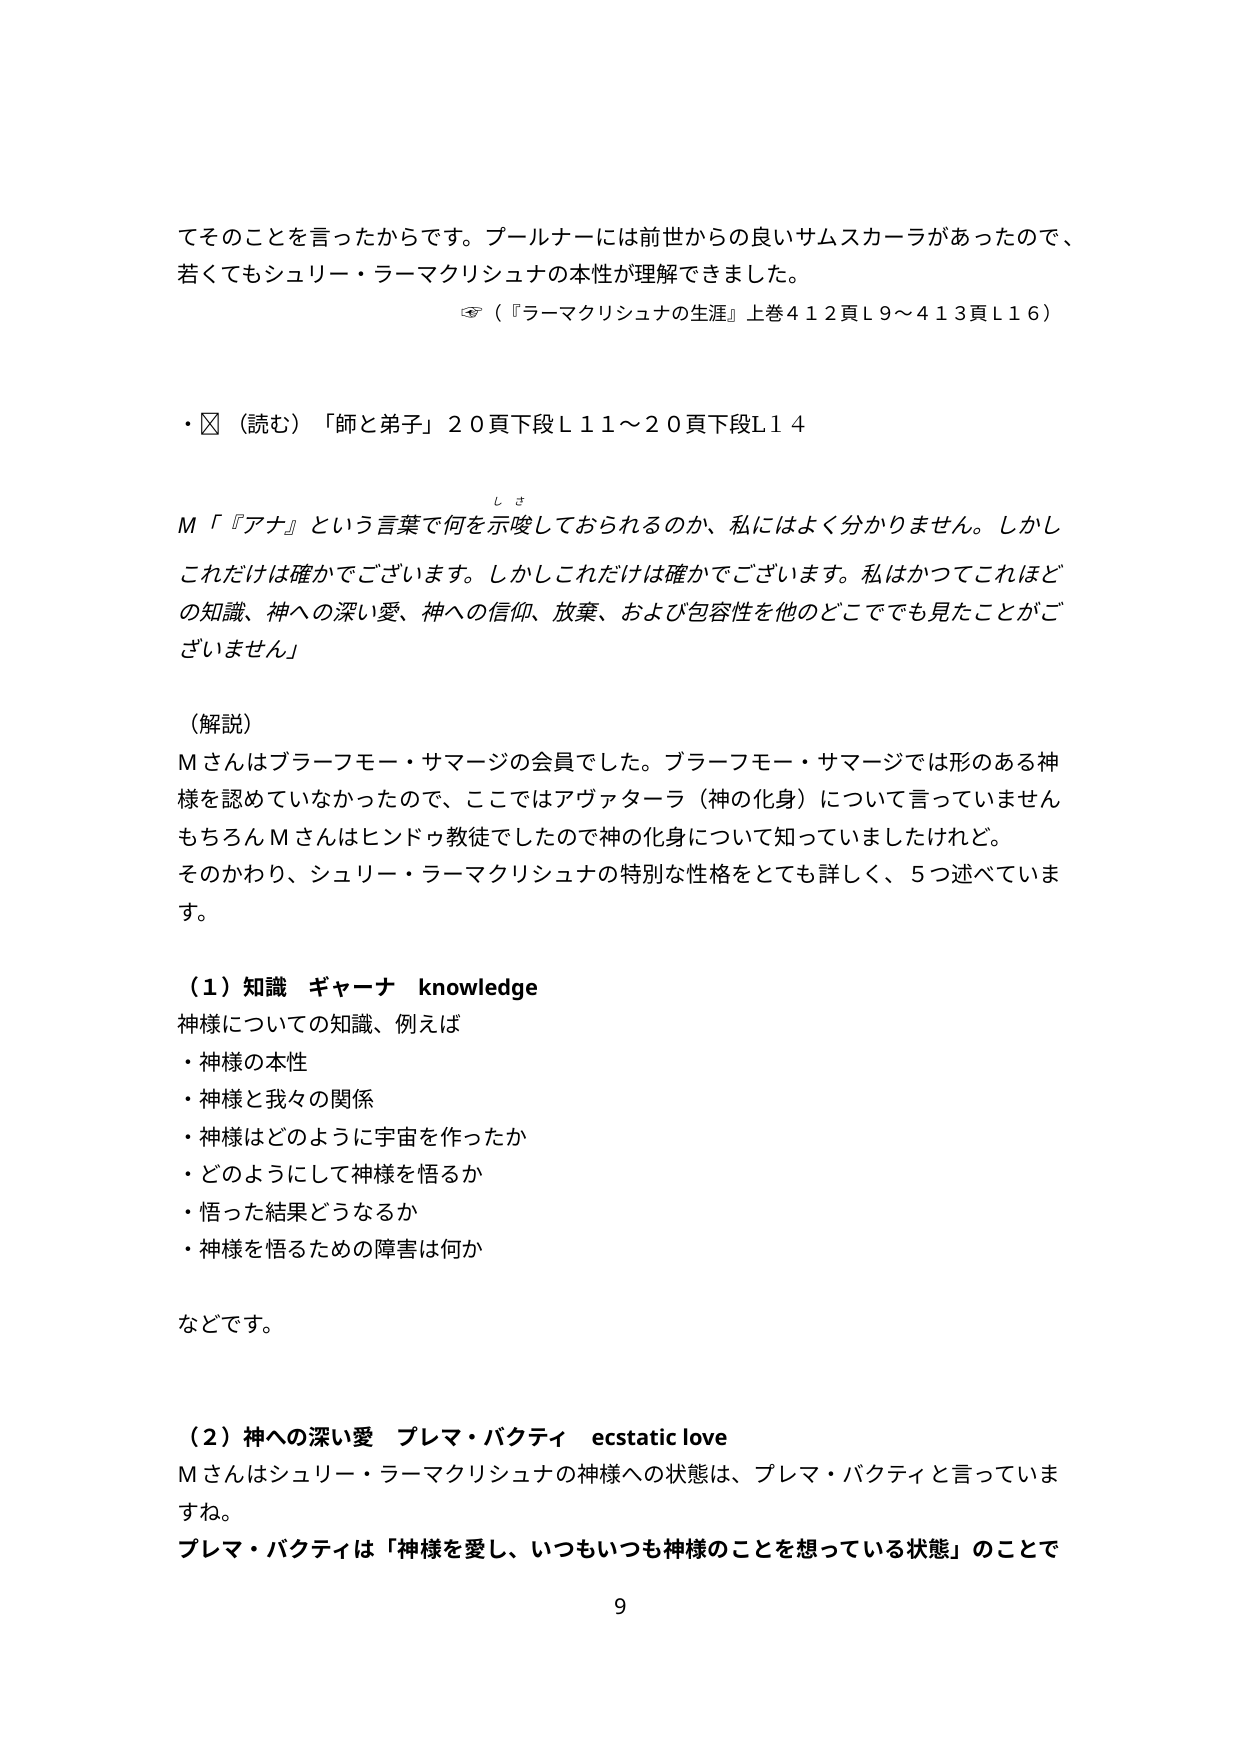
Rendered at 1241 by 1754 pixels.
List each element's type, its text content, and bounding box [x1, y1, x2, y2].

text などです。 [177, 1304, 1063, 1342]
text （２）神への深い愛 プレマ・バクティ ecstatic love [177, 1417, 1063, 1454]
text ・どのようにして神様を悟るか [177, 1154, 1063, 1192]
text 神様についての知識、例えば [177, 1004, 1063, 1042]
text そのかわり、シュリー・ラーマクリシュナの特別な性格をとても詳しく、５つ述べています。 [177, 854, 1063, 929]
text Mさんはブラーフモー・サマージの会員でした。ブラーフモー・サマージでは形のある神様を認めていなかったので、ここではアヴァターラ（神の化身）について言っていません。もちろんMさんはヒンドゥ教徒でしたので神の化身について知っていましたけれど。 [177, 742, 1063, 854]
text ・📖 （読む）「師と弟子」２０頁下段Ｌ１１～２０頁下段Ⅼ１４ [177, 404, 1063, 442]
text ・神様と我々の関係 [177, 1079, 1063, 1117]
text ・神様を悟るための障害は何か [177, 1229, 1063, 1267]
text （解説） [177, 704, 1063, 742]
text ・神様はどのように宇宙を作ったか [177, 1117, 1063, 1154]
text Mさんはシュリー・ラーマクリシュナの神様への状態は、プレマ・バクティと言っていますね。 [177, 1454, 1063, 1529]
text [177, 217, 1063, 292]
text （１）知識 ギャーナ knowledge [177, 967, 1063, 1004]
text M「『アナ』という言葉で何をしておられるのか、私にはよく分かりません。しかしこれだけは確かでございます。しかしこれだけは確かでございます。私はかつてこれほどの知識、神への深い愛、神への信仰、放棄、および包容性を他のどこででも見たことがございません」 [177, 479, 1063, 667]
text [177, 1529, 1063, 1567]
text ・神様の本性 [177, 1042, 1063, 1079]
text ☞（『ラーマクリシュナの生涯』上巻４１２頁L９～４１３頁L１６） [177, 292, 1063, 329]
text ・悟った結果どうなるか [177, 1192, 1063, 1229]
